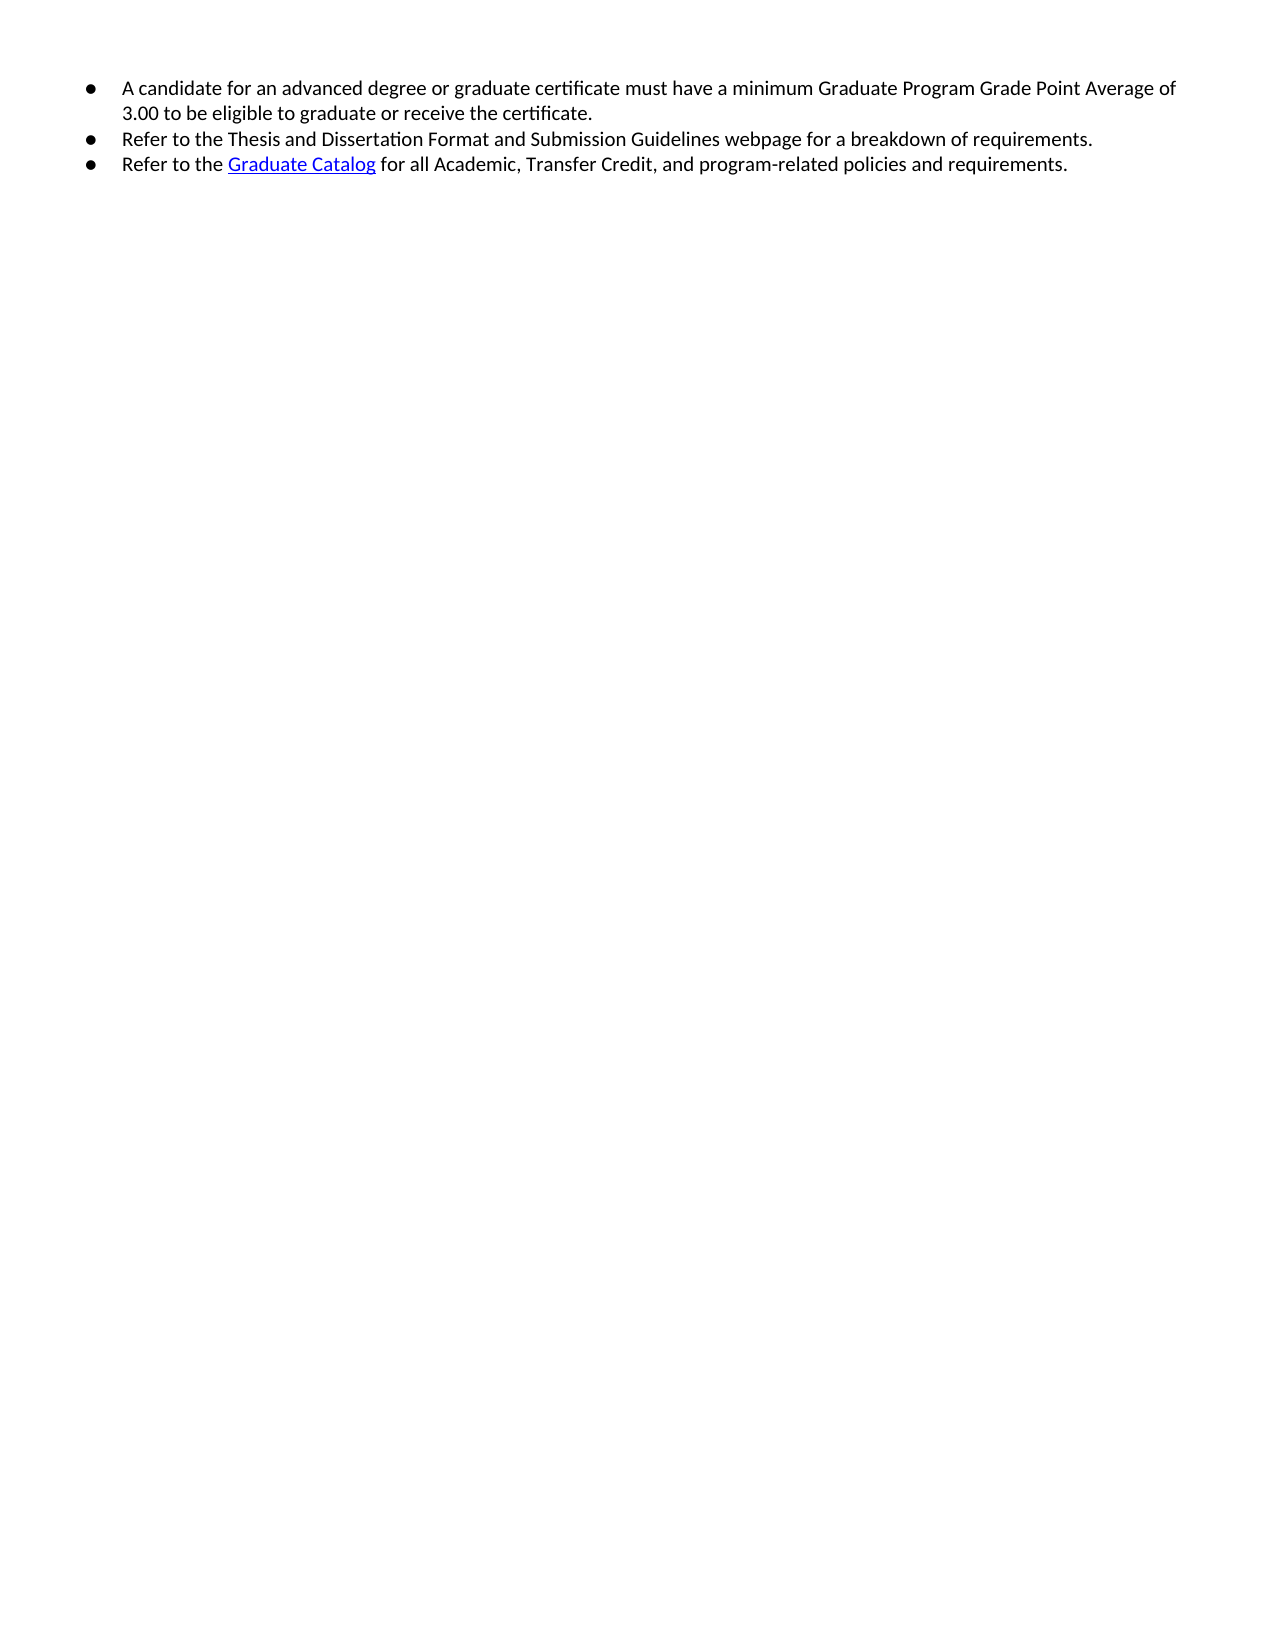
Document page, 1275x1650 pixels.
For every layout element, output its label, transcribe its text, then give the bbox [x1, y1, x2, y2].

text ● A candidate for an advanced degree or graduate certificate must have a minimum Graduate Program Grade Point Average of 3.00 to be eligible to graduate or receive the certificate. [84, 75, 1200, 126]
text ● Refer to the Graduate Catalog for all Academic, Transfer Credit, and program-related policies and requirements. [84, 151, 1200, 177]
text ● Refer to the Thesis and Dissertation Format and Submission Guidelines webpage for a breakdown of requirements. [84, 126, 1200, 151]
